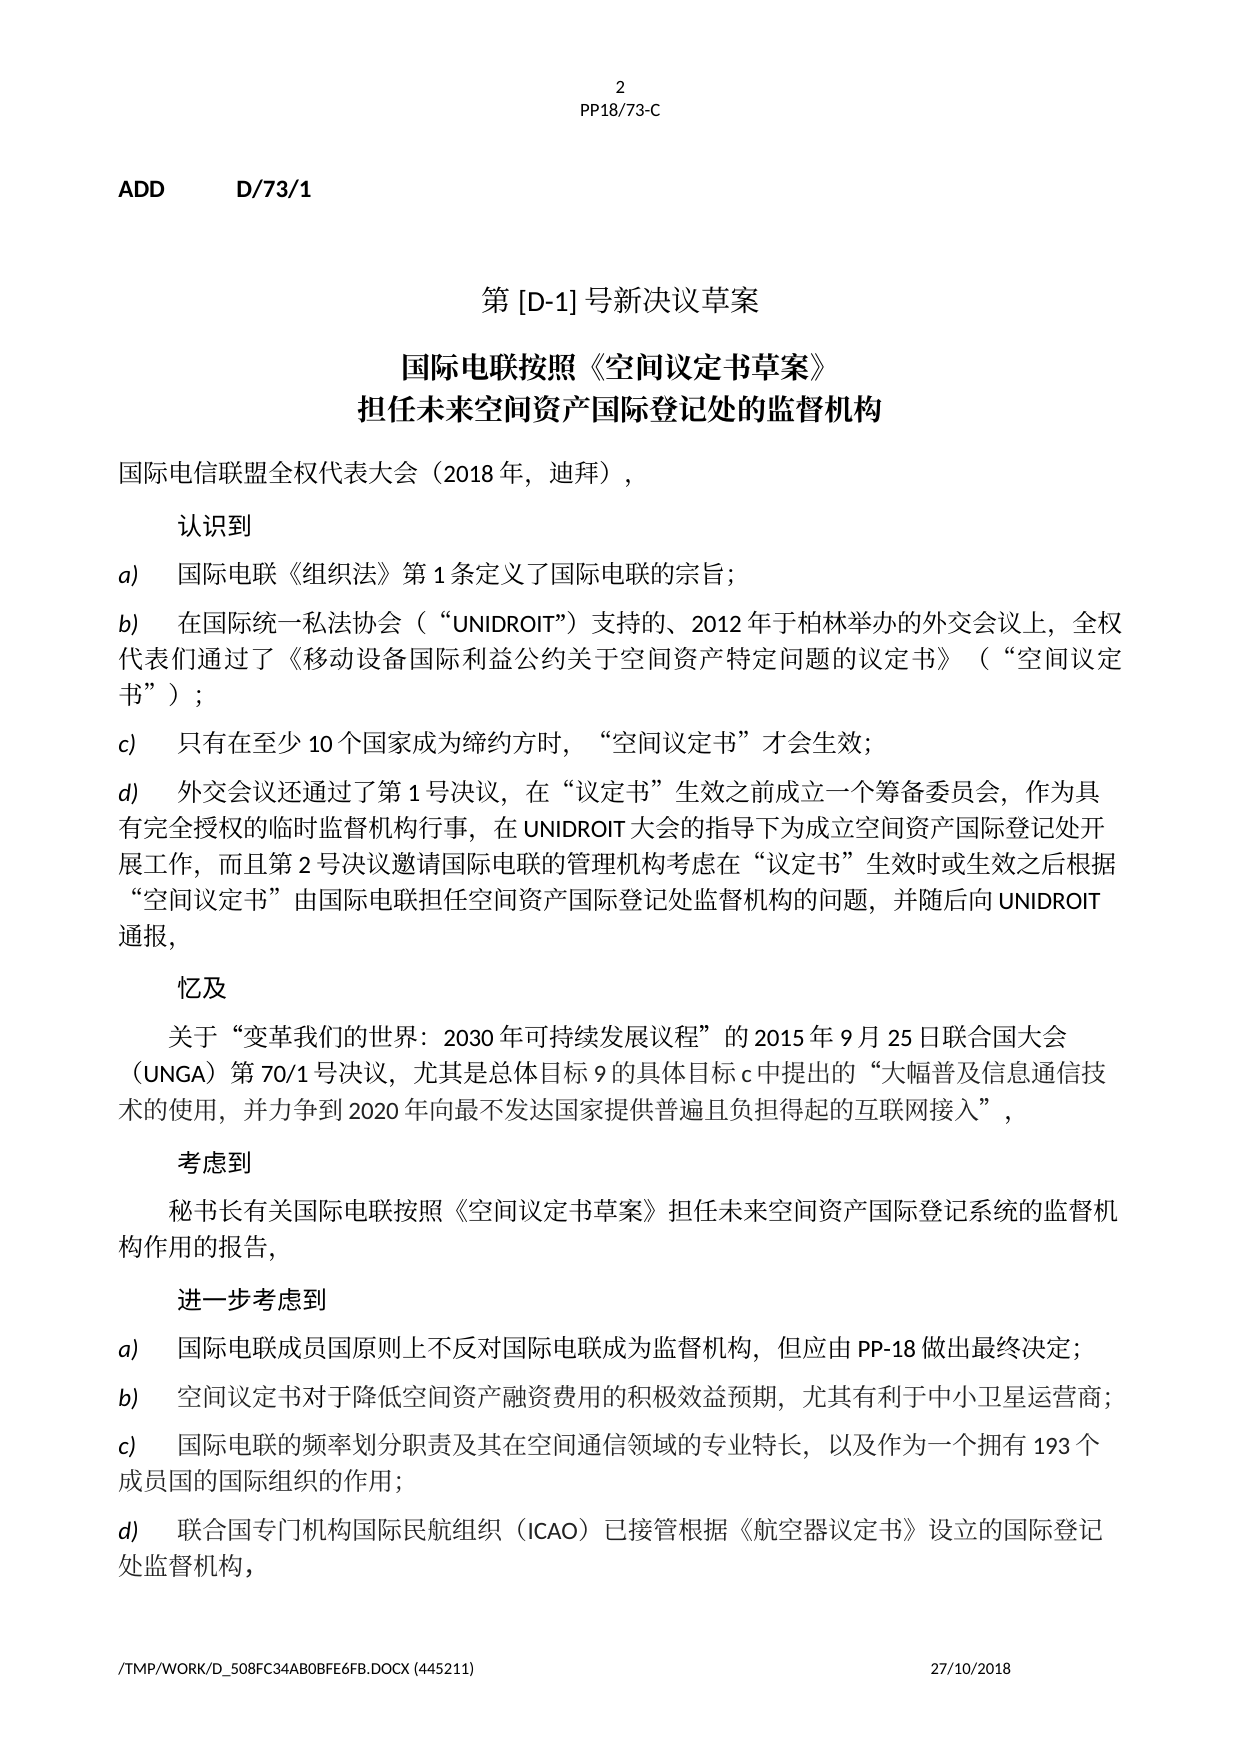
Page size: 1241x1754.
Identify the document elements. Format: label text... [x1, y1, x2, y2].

text d) 联合国专门机构国际民航组织（ICAO）已接管根据《航空器议定书》设立的国际登记处监督机构， [118, 1510, 1122, 1582]
text a) 国际电联《组织法》第1条定义了国际电联的宗旨； [118, 555, 1122, 591]
title 国际电信联盟全权代表大会（2018年，迪拜）， [118, 454, 1122, 490]
text 关于“变革我们的世界：2030年可持续发展议程”的2015年9月25日联合国大会（UNGA）第70/1号决议，尤其是总体目标9的具体目标c中提出的“大幅普及信息通信技术的使用，并力争到2020年向最不发达国家提供普遍且负担得起的互联网接入”， [118, 1018, 1122, 1126]
text c) 国际电联的频率划分职责及其在空间通信领域的专业特长，以及作为一个拥有193个成员国的国际组织的作用； [118, 1426, 1122, 1498]
text 第 [D-1] 号新决议草案 [118, 278, 1122, 320]
title 国际电联按照《空间议定书草案》 担任未来空间资产国际登记处的监督机构 [118, 345, 1122, 429]
text a) 国际电联成员国原则上不反对国际电联成为监督机构，但应由PP-18做出最终决定； [118, 1329, 1122, 1365]
text d) 外交会议还通过了第1号决议，在“议定书”生效之前成立一个筹备委员会，作为具有完全授权的临时监督机构行事，在UNIDROIT大会的指导下为成立空间资产国际登记处开展工作，而且第2号决议邀请国际电联的管理机构考虑在“议定书”生效时或生效之后根据“空间议定书”由国际电联担任空间资产国际登记处监督机构的问题，并随后向UNIDROIT通报， [118, 772, 1122, 952]
text c) 只有在至少10个国家成为缔约方时，“空间议定书”才会生效； [118, 724, 1122, 760]
text b) 空间议定书对于降低空间资产融资费用的积极效益预期，尤其有利于中小卫星运营商； [118, 1377, 1122, 1413]
text ADD D/73/1 [118, 173, 1122, 203]
text 秘书长有关国际电联按照《空间议定书草案》担任未来空间资产国际登记系统的监督机构作用的报告， [118, 1192, 1122, 1264]
text b) 在国际统一私法协会（“UNIDROIT”）支持的、2012年于柏林举办的外交会议上，全权代表们通过了《移动设备国际利益公约关于空间资产特定问题的议定书》（“空间议定书”）； [118, 604, 1122, 712]
text 认识到 [177, 506, 1122, 543]
text 考虑到 [177, 1143, 1122, 1179]
text 进一步考虑到 [177, 1280, 1122, 1317]
text 忆及 [177, 969, 1122, 1005]
